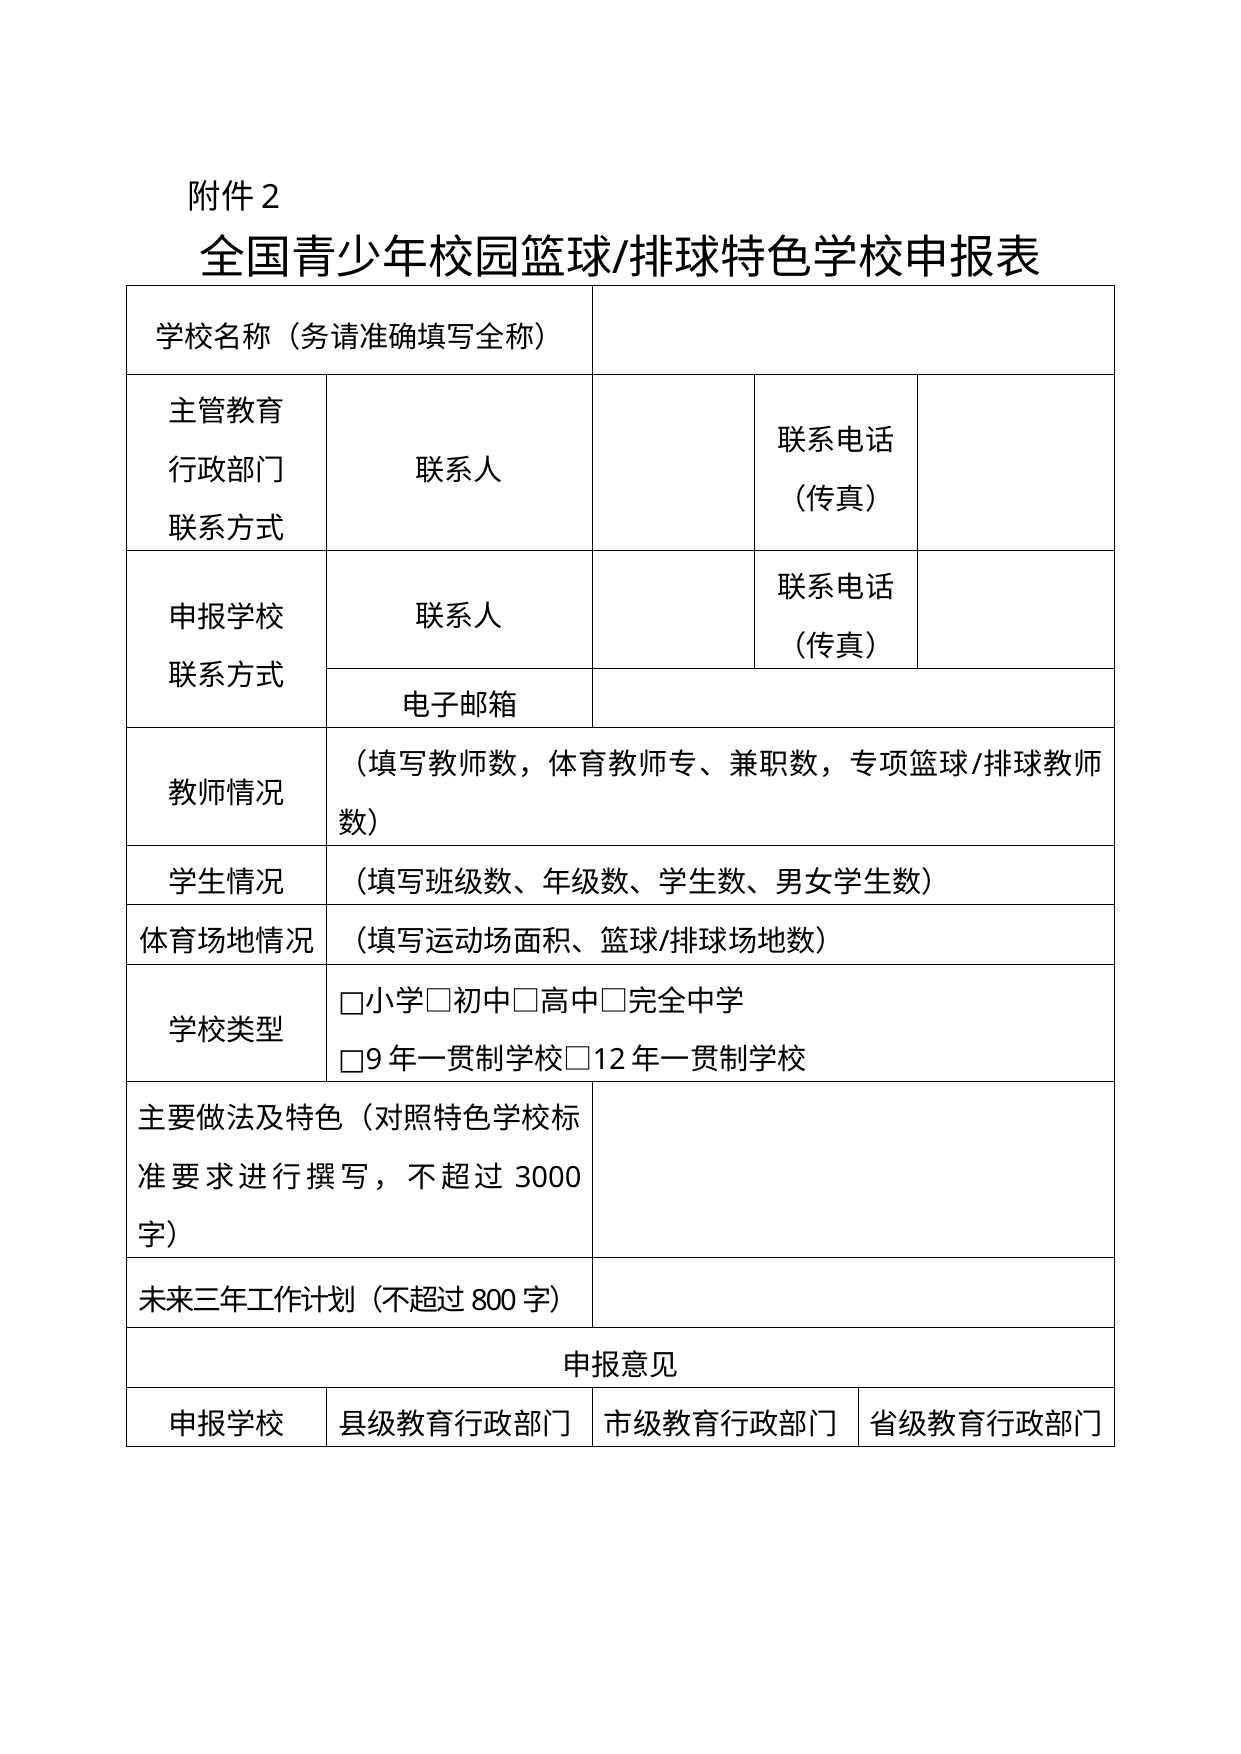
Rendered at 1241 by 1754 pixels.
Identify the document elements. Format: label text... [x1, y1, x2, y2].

table_cell 市级教育行政部门 [593, 1388, 858, 1446]
table_cell 未来三年工作计划（不超过800字） [127, 1258, 592, 1327]
text 全国青少年校园篮球/排球特色学校申报表 [187, 227, 1053, 285]
table_cell [593, 1258, 1114, 1327]
table_cell （填写运动场面积、篮球/排球场地数） [327, 905, 1114, 963]
table_cell 学生情况 [127, 846, 326, 904]
table_cell 联系人 [327, 551, 592, 668]
table_cell 联系电话 （传真） [755, 375, 917, 550]
table_cell [593, 669, 1114, 727]
table_cell [918, 551, 1114, 668]
table_cell 申报学校 [127, 1388, 326, 1446]
table_cell □小学□初中□高中□完全中学 □9年一贯制学校□12年一贯制学校 [327, 965, 1114, 1081]
table_cell 申报学校 联系方式 [127, 551, 326, 727]
table_cell 主要做法及特色（对照特色学校标准要求进行撰写，不超过3000字） [127, 1082, 592, 1257]
table_cell 联系人 [327, 375, 592, 550]
table_cell [593, 1082, 1114, 1257]
table_cell 体育场地情况 [127, 905, 326, 963]
table_cell [918, 375, 1114, 550]
table_cell [593, 375, 754, 550]
table_cell 学校类型 [127, 965, 326, 1081]
table_cell 申报意见 [127, 1328, 1114, 1387]
table_cell 电子邮箱 [327, 669, 592, 727]
table_cell 联系电话 （传真） [755, 551, 917, 668]
table_cell （填写教师数，体育教师专、兼职数，专项篮球/排球教师数） [327, 728, 1114, 845]
table_header 学校名称（务请准确填写全称） [127, 286, 592, 374]
table_cell （填写班级数、年级数、学生数、男女学生数） [327, 846, 1114, 904]
text 附件2 [187, 162, 1053, 227]
table_header [593, 286, 1114, 374]
table_cell 省级教育行政部门 [859, 1388, 1114, 1446]
table_cell 教师情况 [127, 728, 326, 845]
table_cell 主管教育 行政部门 联系方式 [127, 375, 326, 550]
table_cell [593, 551, 754, 668]
table_cell 县级教育行政部门 [327, 1388, 592, 1446]
